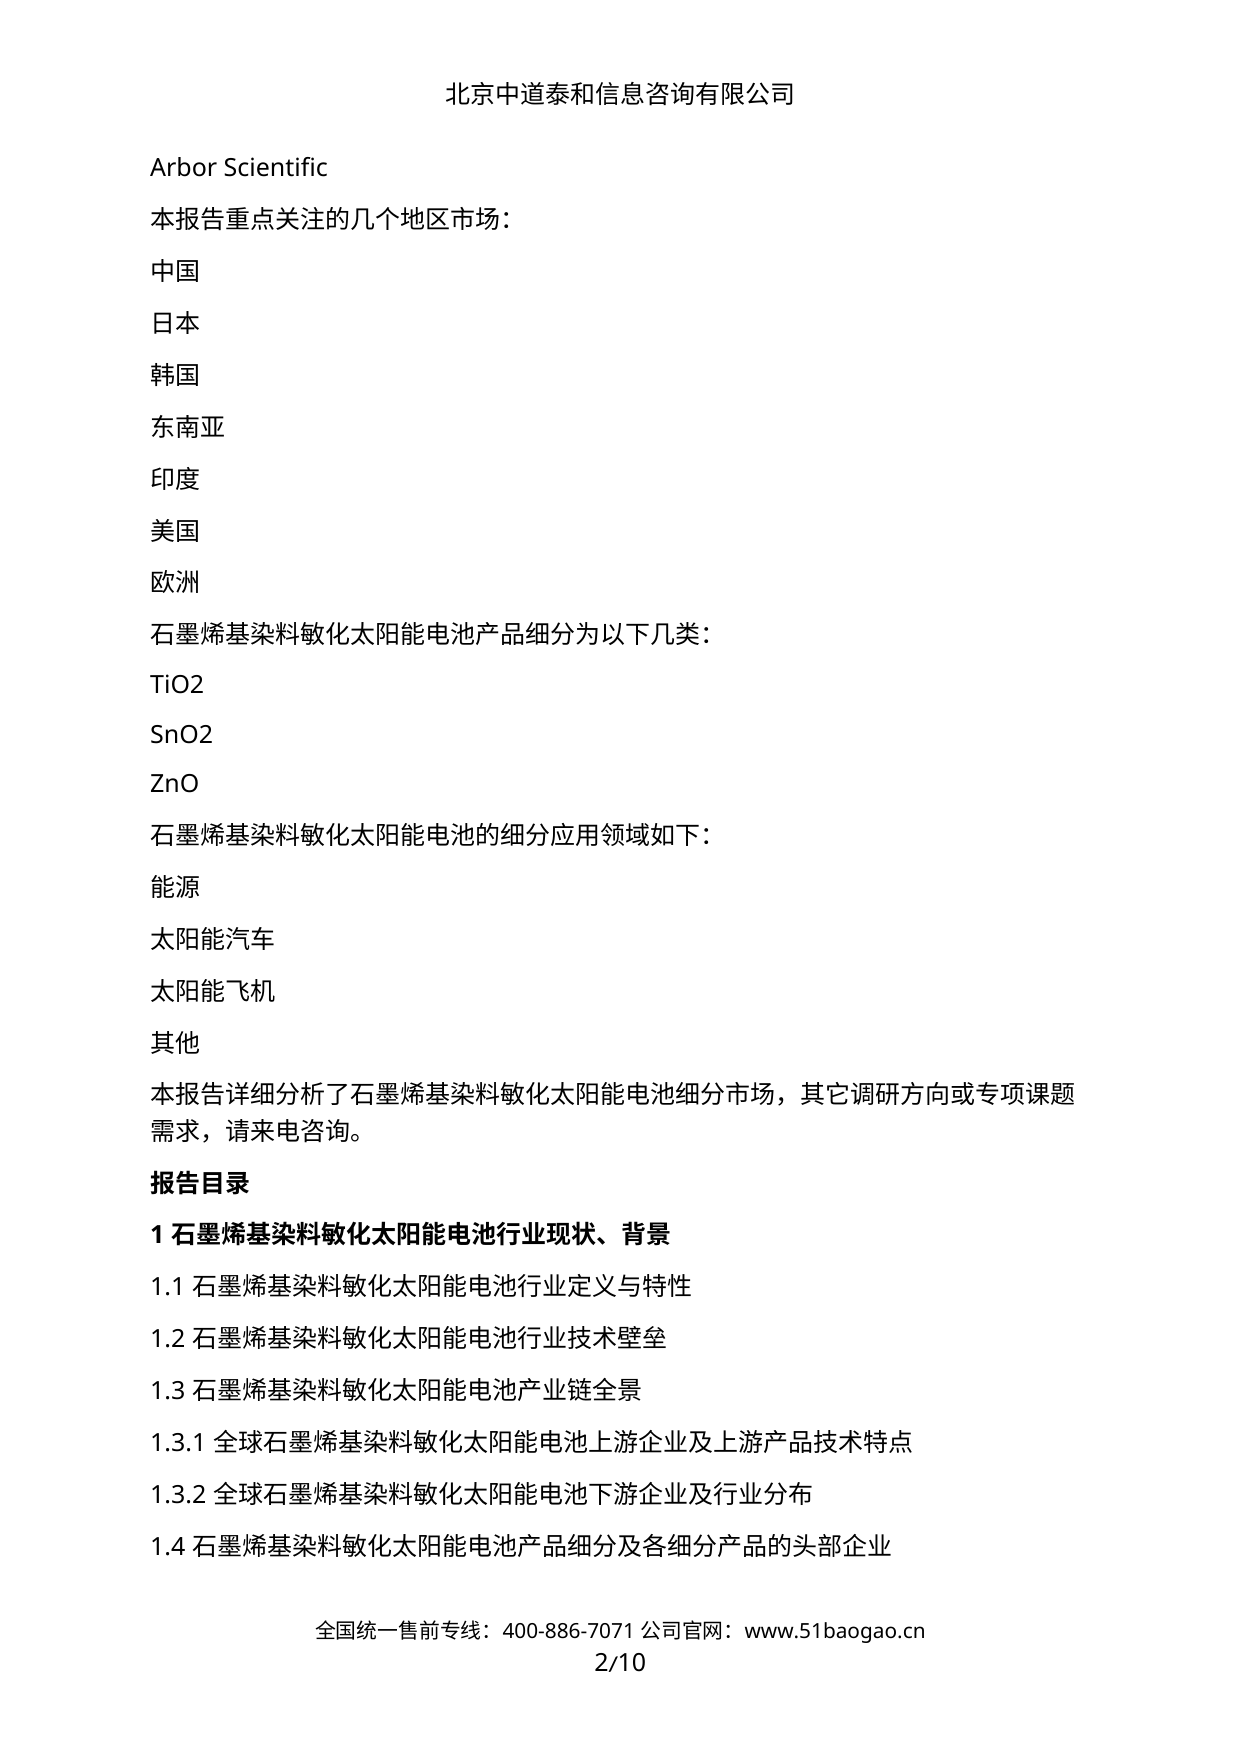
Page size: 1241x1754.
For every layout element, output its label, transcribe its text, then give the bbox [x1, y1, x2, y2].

text 能源 [150, 867, 1090, 904]
text 欧洲 [150, 563, 1090, 599]
text 中国 [150, 252, 1090, 288]
text 1.3.1 全球石墨烯基染料敏化太阳能电池上游企业及上游产品技术特点 [150, 1422, 1090, 1459]
text 石墨烯基染料敏化太阳能电池产品细分为以下几类： [150, 615, 1090, 651]
text 1.1 石墨烯基染料敏化太阳能电池行业定义与特性 [150, 1267, 1090, 1303]
text 1.2 石墨烯基染料敏化太阳能电池行业技术壁垒 [150, 1319, 1090, 1355]
text 东南亚 [150, 407, 1090, 443]
text 韩国 [150, 355, 1090, 392]
text 本报告重点关注的几个地区市场： [150, 200, 1090, 236]
text 印度 [150, 459, 1090, 495]
text Arbor Scientific [150, 150, 1090, 184]
text 美国 [150, 511, 1090, 547]
text 1.4 石墨烯基染料敏化太阳能电池产品细分及各细分产品的头部企业 [150, 1526, 1090, 1562]
text 报告目录 [150, 1163, 1090, 1199]
text 太阳能飞机 [150, 971, 1090, 1007]
text 1.3.2 全球石墨烯基染料敏化太阳能电池下游企业及行业分布 [150, 1474, 1090, 1511]
text 本报告详细分析了石墨烯基染料敏化太阳能电池细分市场，其它调研方向或专项课题需求，请来电咨询。 [150, 1075, 1090, 1147]
text 1 石墨烯基染料敏化太阳能电池行业现状、背景 [150, 1215, 1090, 1251]
text TiO2 [150, 667, 1090, 701]
text 太阳能汽车 [150, 919, 1090, 956]
text 1.3 石墨烯基染料敏化太阳能电池产业链全景 [150, 1371, 1090, 1407]
text 日本 [150, 303, 1090, 340]
text 石墨烯基染料敏化太阳能电池的细分应用领域如下： [150, 816, 1090, 852]
text ZnO [150, 766, 1090, 800]
text 其他 [150, 1023, 1090, 1059]
text SnO2 [150, 716, 1090, 750]
